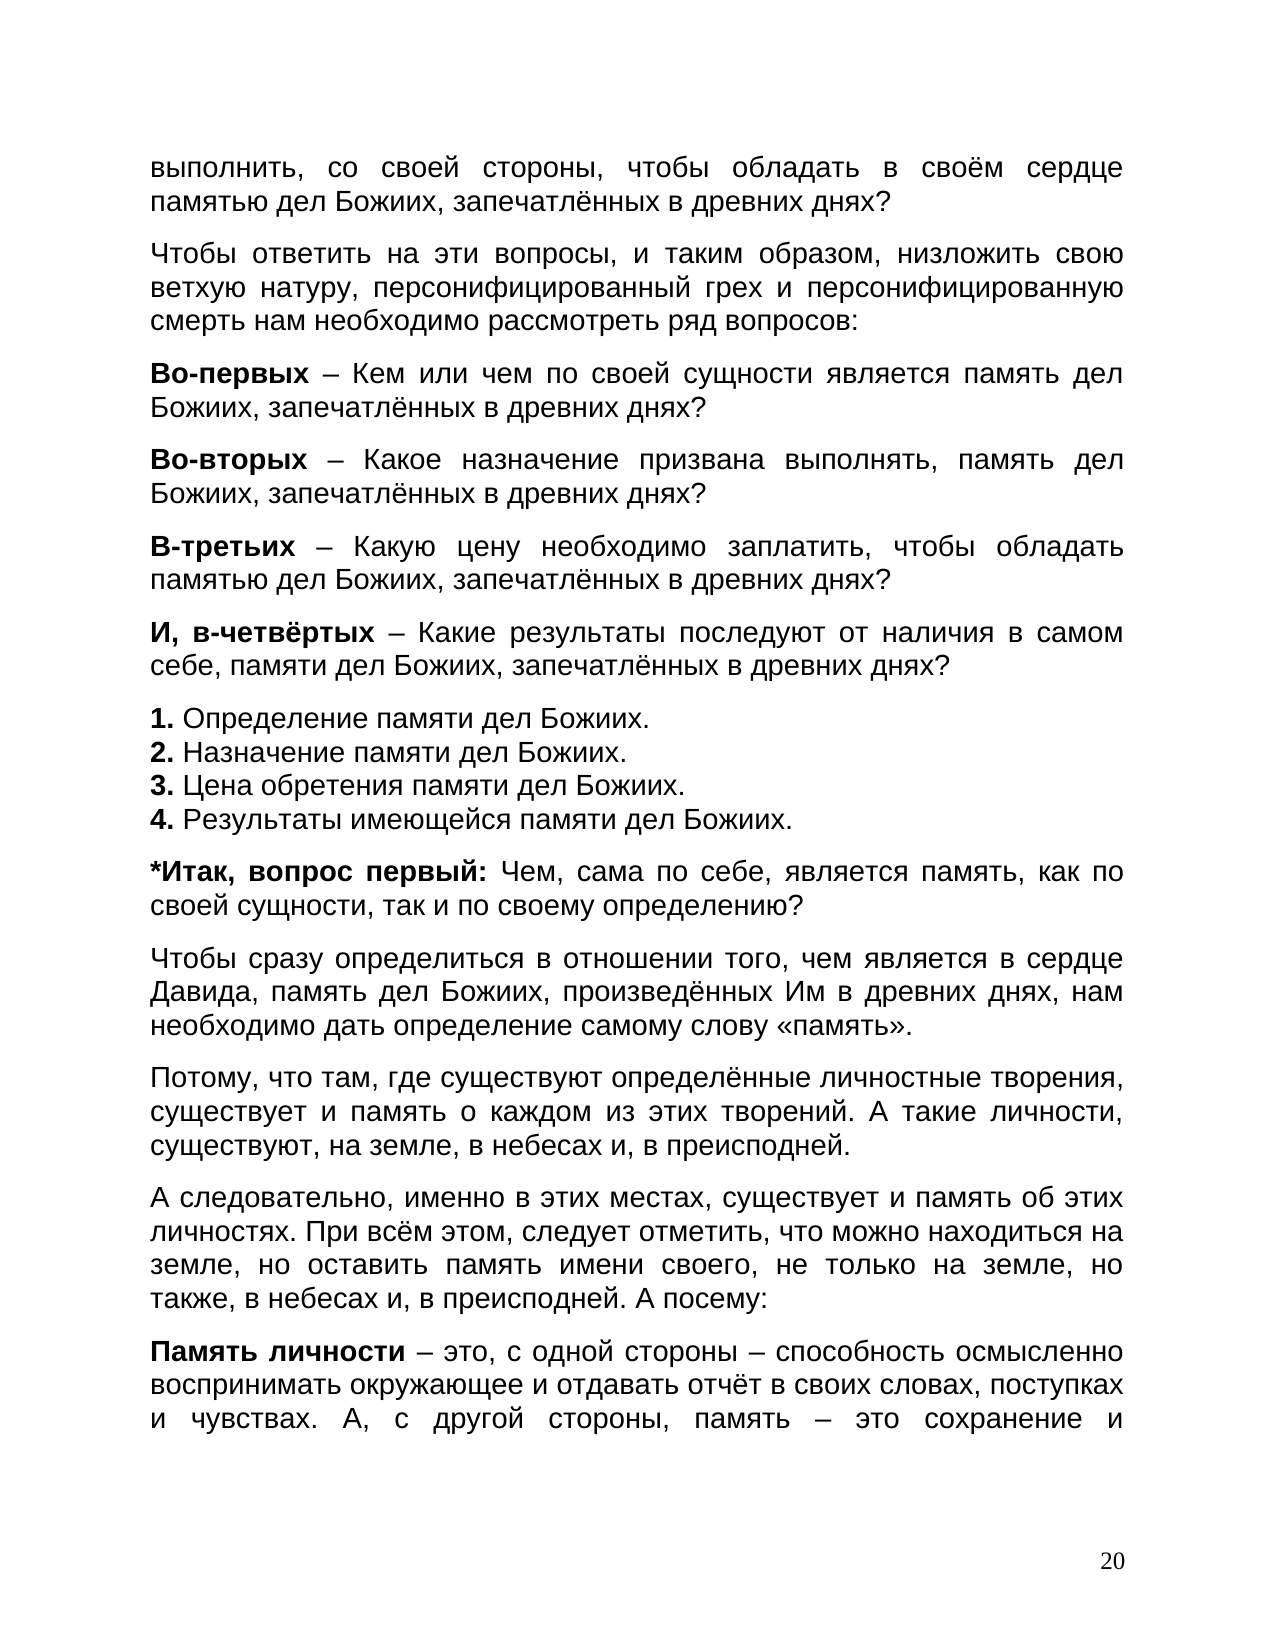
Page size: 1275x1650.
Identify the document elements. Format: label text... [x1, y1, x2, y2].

text *Итак, вопрос первый: Чем, сама по себе, является память, как по своей сущности, так и по своему определению? [150, 854, 1125, 921]
text Во-вторых – Какое назначение призвана выполнять, память дел Божиих, запечатлённых в древних днях? [150, 442, 1125, 509]
text Чтобы сразу определиться в отношении того, чем является в сердце Давида, память дел Божиих, произведённых Им в древних днях, нам необходимо дать определение самому слову «память». [150, 941, 1125, 1041]
text 2. Назначение памяти дел Божиих. [150, 734, 1125, 768]
text А следовательно, именно в этих местах, существует и память об этих личностях. При всём этом, следует отметить, что можно находиться на земле, но оставить память имени своего, не только на земле, но также, в небесах и, в преисподней. А посему: [150, 1180, 1125, 1314]
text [150, 1333, 1125, 1434]
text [150, 150, 1125, 217]
text 4. Результаты имеющейся памяти дел Божиих. [150, 802, 1125, 835]
text В-третьих – Какую цену необходимо заплатить, чтобы обладать памятью дел Божиих, запечатлённых в древних днях? [150, 528, 1125, 596]
text Потому, что там, где существуют определённые личностные творения, существует и память о каждом из этих творений. А такие личности, существуют, на земле, в небесах и, в преисподней. [150, 1060, 1125, 1161]
text 1. Определение памяти дел Божиих. [150, 701, 1125, 734]
text И, в-четвёртых – Какие результаты последуют от наличия в самом себе, памяти дел Божиих, запечатлённых в древних днях? [150, 615, 1125, 682]
text Во-первых – Кем или чем по своей сущности является память дел Божиих, запечатлённых в древних днях? [150, 356, 1125, 423]
text 3. Цена обретения памяти дел Божиих. [150, 768, 1125, 802]
text Чтобы ответить на эти вопросы, и таким образом, низложить свою ветхую натуру, персонифицированный грех и персонифицированную смерть нам необходимо рассмотреть ряд вопросов: [150, 236, 1125, 337]
